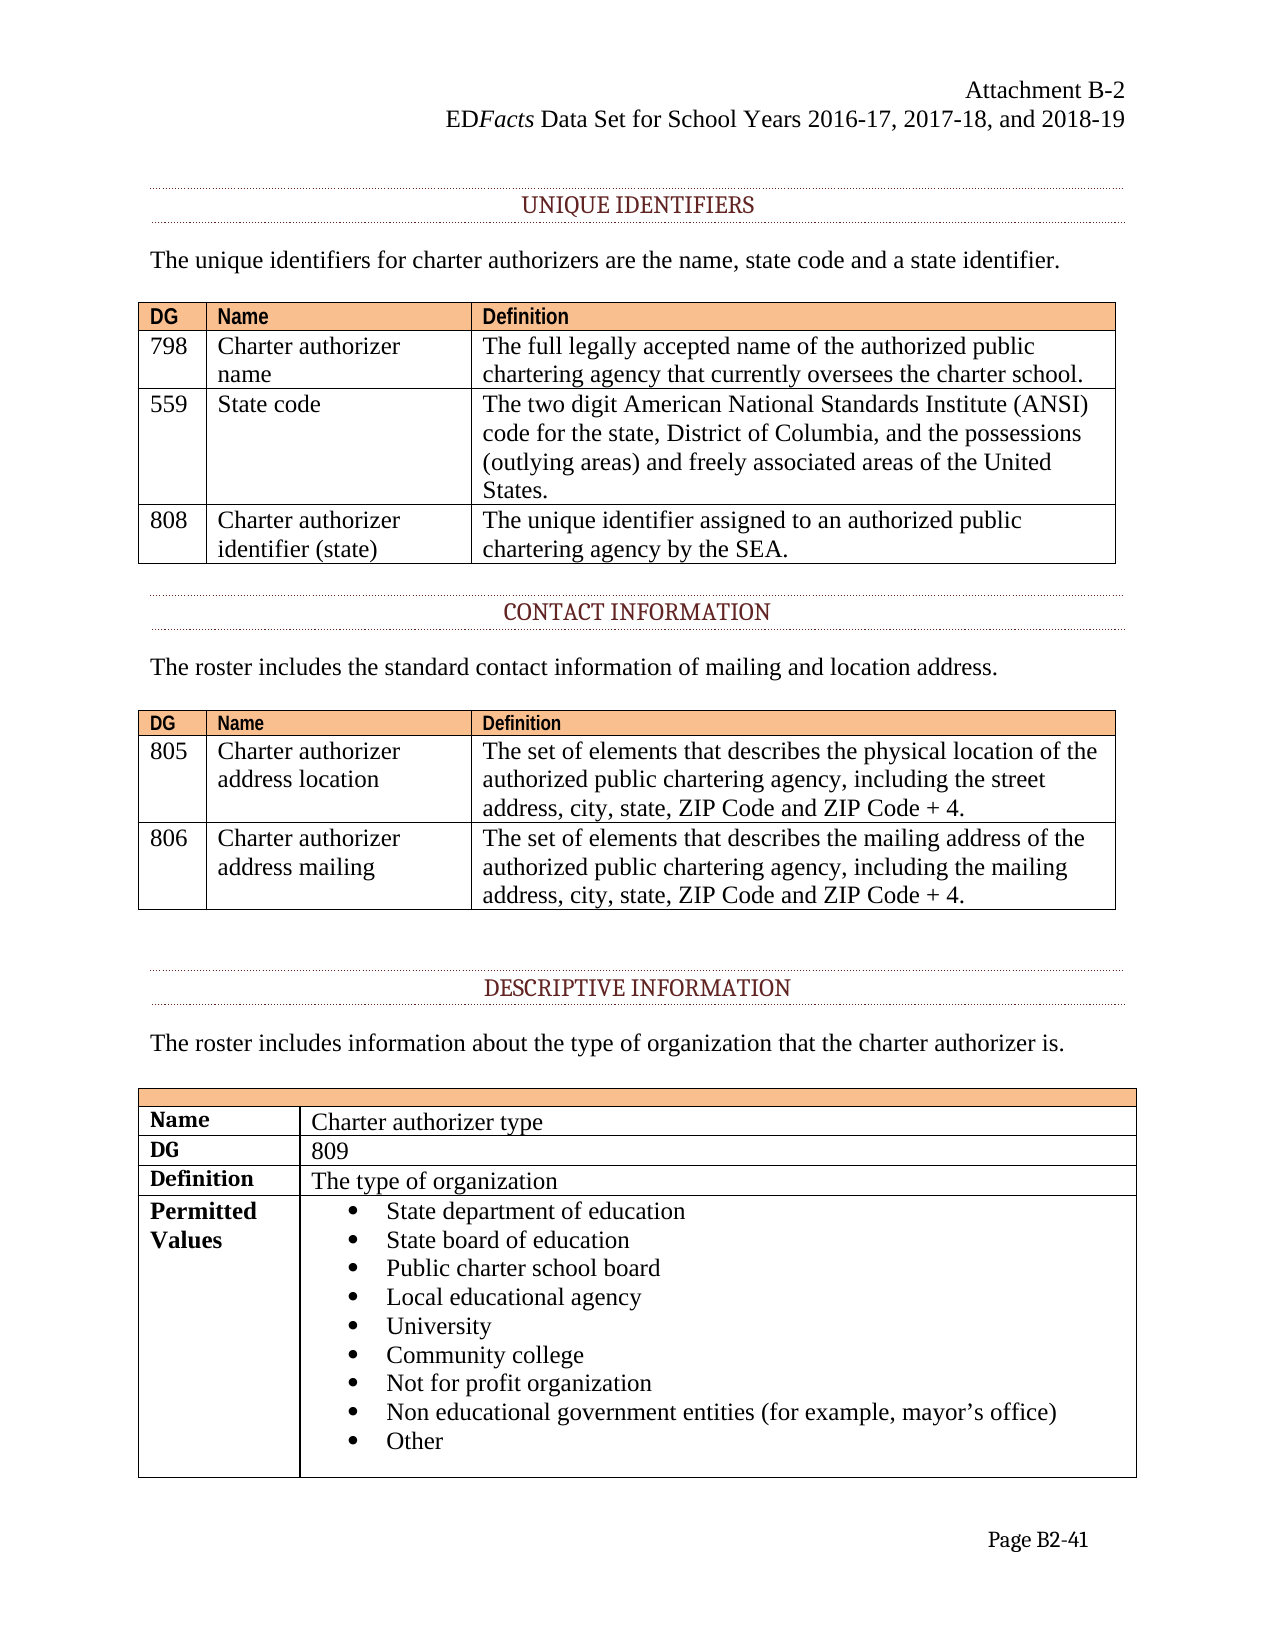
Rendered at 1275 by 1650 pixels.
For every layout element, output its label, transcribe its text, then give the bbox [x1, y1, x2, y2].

table_cell The type of organization [301, 1166, 1136, 1195]
table_cell State department of education State board of education Public charter school board Local educational agency University Community college Not for profit organization Non educational government entities (for example, mayor’s office) Other [301, 1196, 1136, 1477]
text The roster includes information about the type of organization that the charter authorizer is. [150, 1028, 1125, 1056]
table_cell DG [139, 1136, 299, 1165]
table_cell Charter authorizer identifier (state) [207, 505, 471, 563]
text The roster includes the standard contact information of mailing and location address. [150, 652, 1125, 681]
table_cell 559 [139, 389, 206, 504]
table_cell Charter authorizer address location [207, 736, 471, 822]
table_cell 808 [139, 505, 206, 563]
text The unique identifiers for charter authorizers are the name, state code and a state identifier. [150, 245, 1125, 273]
subtitle Contact information [150, 595, 1125, 630]
subtitle Descriptive information [150, 970, 1125, 1005]
table_cell Definition [139, 1166, 299, 1195]
table_cell 798 [139, 331, 206, 388]
table_header Definition [472, 711, 1115, 735]
subtitle Unique identifiers [150, 188, 1125, 223]
table_cell Charter authorizer type [301, 1107, 1136, 1135]
table_header Name [207, 303, 471, 330]
table_cell State code [207, 389, 471, 504]
table_cell 805 [139, 736, 206, 822]
table_cell The unique identifier assigned to an authorized public chartering agency by the SEA. [472, 505, 1115, 563]
table_cell Charter authorizer name [207, 331, 471, 388]
table_header DG [139, 711, 206, 735]
table_header DG [139, 303, 206, 330]
table_cell Name [139, 1107, 299, 1135]
table_cell Permitted Values [139, 1196, 299, 1477]
table_cell The full legally accepted name of the authorized public chartering agency that currently oversees the charter school. [472, 331, 1115, 388]
table_header [139, 1089, 1136, 1106]
table_cell The set of elements that describes the mailing address of the authorized public chartering agency, including the mailing address, city, state, ZIP Code and ZIP Code + 4. [472, 823, 1115, 909]
table_header Name [207, 711, 471, 735]
table_cell 809 [301, 1136, 1136, 1165]
table_cell The set of elements that describes the physical location of the authorized public chartering agency, including the street address, city, state, ZIP Code and ZIP Code + 4. [472, 736, 1115, 822]
table_cell 806 [139, 823, 206, 909]
table_header Definition [472, 303, 1115, 330]
table_cell Charter authorizer address mailing [207, 823, 471, 909]
table_cell The two digit American National Standards Institute (ANSI) code for the state, District of Columbia, and the possessions (outlying areas) and freely associated areas of the United States. [472, 389, 1115, 504]
